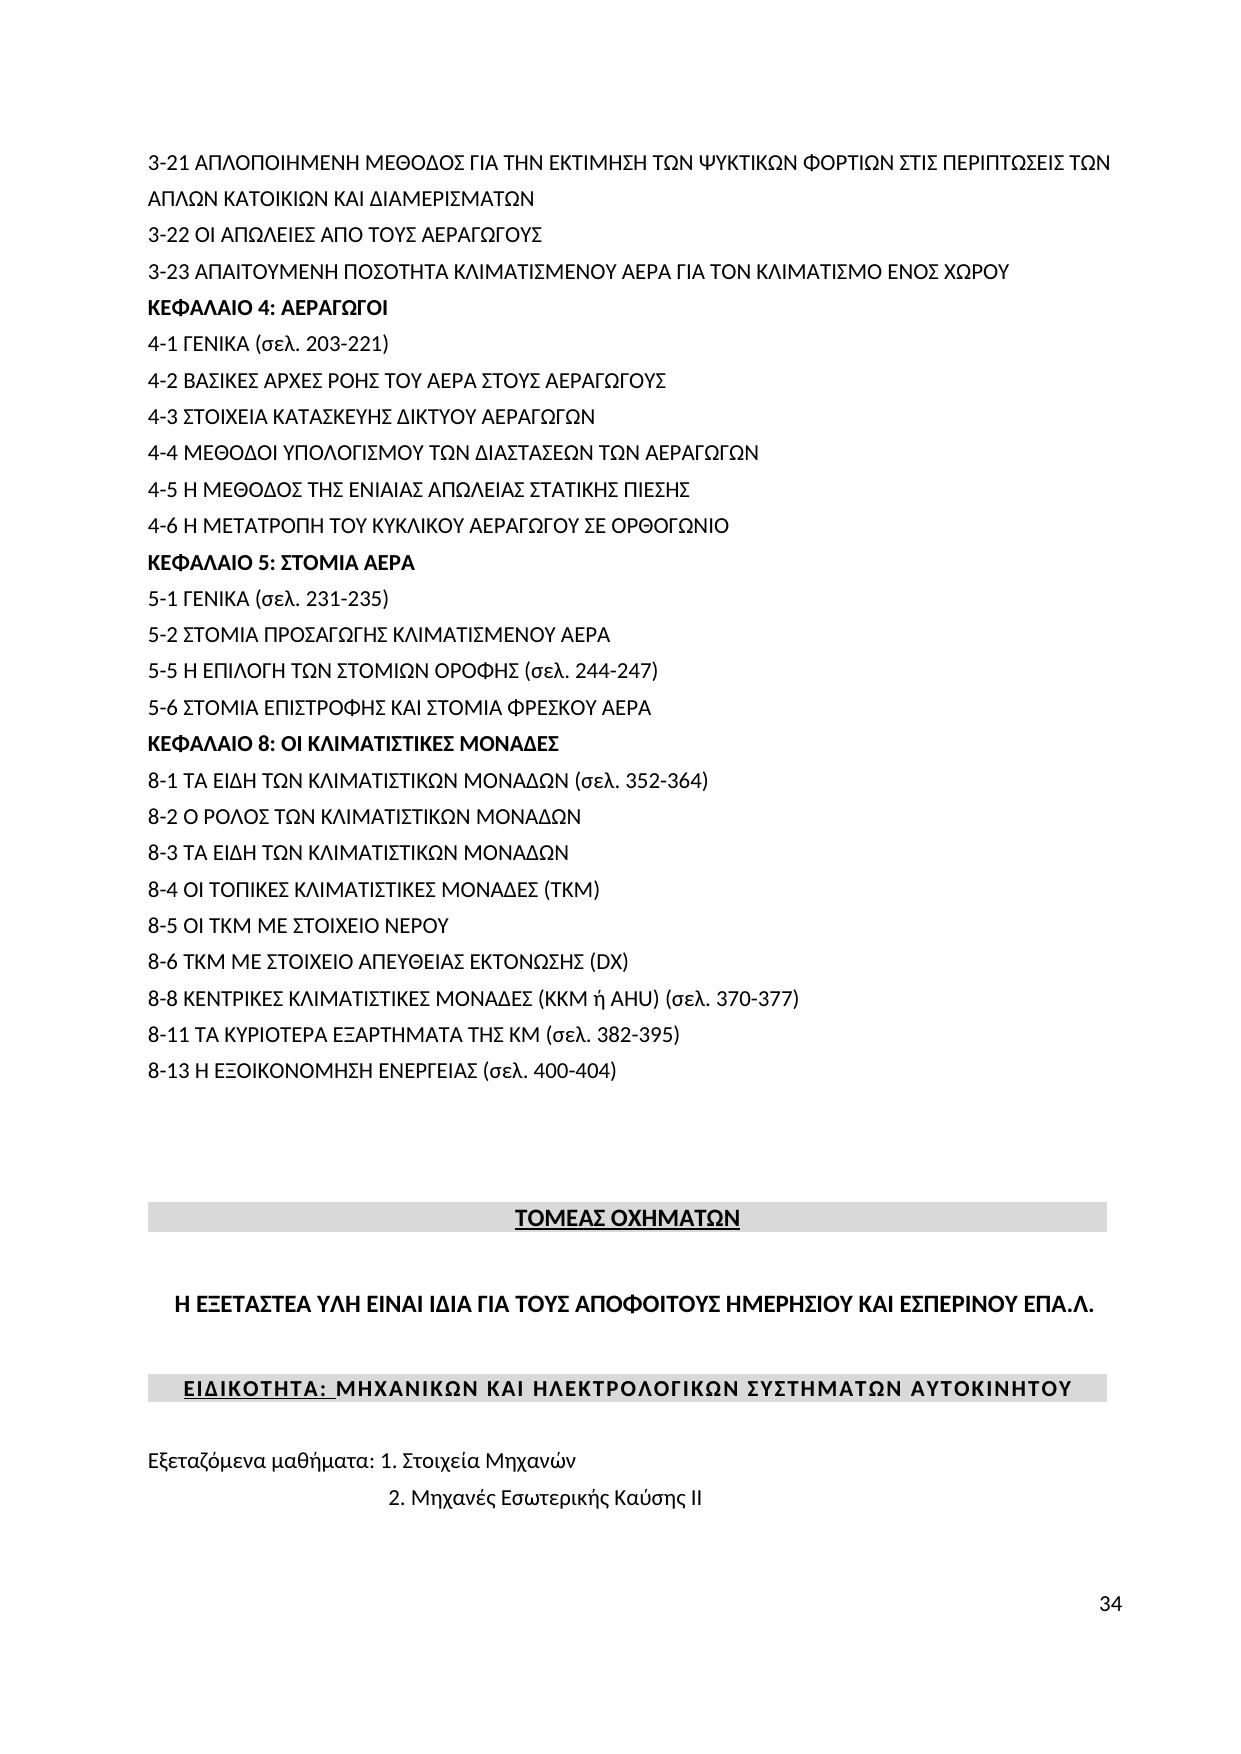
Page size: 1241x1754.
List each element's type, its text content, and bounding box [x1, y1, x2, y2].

text 4-1 ΓΕΝΙΚΑ (σελ. 203-221) [148, 329, 1122, 357]
text 5-2 ΣΤΟΜΙΑ ΠΡΟΣΑΓΩΓΗΣ ΚΛΙΜΑΤΙΣΜΕΝΟΥ ΑΕΡΑ [148, 620, 1122, 648]
text 8-3 ΤΑ ΕΙΔΗ ΤΩΝ ΚΛΙΜΑΤΙΣΤΙΚΩΝ ΜΟΝΑΔΩΝ [148, 838, 1122, 866]
text 5-1 ΓΕΝΙΚΑ (σελ. 231-235) [148, 584, 1122, 612]
text ΚΕΦΑΛΑΙΟ 4: ΑΕΡΑΓΩΓΟΙ [148, 293, 1122, 321]
text 2. Μηχανές Εσωτερικής Καύσης ΙΙ [298, 1483, 1122, 1511]
text 4-3 ΣΤΟΙΧΕΙΑ ΚΑΤΑΣΚΕΥΗΣ ΔΙΚΤΥΟΥ ΑΕΡΑΓΩΓΩΝ [148, 402, 1122, 430]
text ΤΟΜΕΑΣ ΟΧΗΜΑΤΩΝ [148, 1202, 1107, 1232]
text 8-5 ΟΙ ΤΚΜ ΜΕ ΣΤΟΙΧΕΙΟ ΝΕΡΟΥ [148, 911, 1122, 939]
text 8-11 ΤΑ ΚΥΡΙΟΤΕΡΑ ΕΞΑΡΤΗΜΑΤΑ ΤΗΣ ΚΜ (σελ. 382-395) [148, 1020, 1122, 1048]
text 8-8 ΚΕΝΤΡΙΚΕΣ ΚΛΙΜΑΤΙΣΤΙΚΕΣ ΜΟΝΑΔΕΣ (ΚΚΜ ή ΑΗU) (σελ. 370-377) [148, 984, 1122, 1012]
text ΚΕΦΑΛΑΙΟ 5: ΣΤΟΜΙΑ ΑΕΡΑ [148, 548, 1122, 576]
text 8-6 ΤΚΜ ΜΕ ΣΤΟΙΧΕΙΟ ΑΠΕΥΘΕΙΑΣ ΕΚΤΟΝΩΣΗΣ (DX) [148, 947, 1122, 976]
text 4-4 ΜΕΘΟΔΟΙ ΥΠΟΛΟΓΙΣΜΟΥ ΤΩΝ ΔΙΑΣΤΑΣΕΩΝ ΤΩΝ ΑΕΡΑΓΩΓΩΝ [148, 438, 1122, 467]
text 3-22 ΟΙ ΑΠΩΛΕΙΕΣ ΑΠΟ ΤΟΥΣ ΑΕΡΑΓΩΓΟΥΣ [148, 220, 1122, 248]
text 8-13 Η ΕΞΟΙΚΟΝΟΜΗΣΗ ΕΝΕΡΓΕΙΑΣ (σελ. 400-404) [148, 1057, 1122, 1084]
text 3-21 ΑΠΛΟΠΟΙΗΜΕΝΗ ΜΕΘΟΔΟΣ ΓΙΑ ΤΗΝ ΕΚΤΙΜΗΣΗ ΤΩΝ ΨΥΚΤΙΚΩΝ ΦΟΡΤΙΩΝ ΣΤΙΣ ΠΕΡΙΠΤΩΣΕΙΣ ΤΩΝ ΑΠΛΩΝ ΚΑΤΟΙΚΙΩΝ ΚΑΙ ΔΙΑΜΕΡΙΣΜΑΤΩΝ [148, 148, 1122, 212]
text 3-23 ΑΠΑΙΤΟΥΜΕΝΗ ΠΟΣΟΤΗΤΑ ΚΛΙΜΑΤΙΣΜΕΝΟΥ ΑΕΡΑ ΓΙΑ ΤΟΝ ΚΛΙΜΑΤΙΣΜΟ ΕΝΟΣ ΧΩΡΟΥ [148, 257, 1122, 285]
text ΚΕΦΑΛΑΙΟ 8: ΟΙ ΚΛΙΜΑΤΙΣΤΙΚΕΣ ΜΟΝΑΔΕΣ [148, 729, 1122, 757]
text 4-2 ΒΑΣΙΚΕΣ ΑΡΧΕΣ ΡΟΗΣ ΤΟΥ ΑΕΡΑ ΣΤΟΥΣ ΑΕΡΑΓΩΓΟΥΣ [148, 366, 1122, 394]
text 8-4 ΟΙ ΤΟΠΙΚΕΣ ΚΛΙΜΑΤΙΣΤΙΚΕΣ ΜΟΝΑΔΕΣ (ΤΚΜ) [148, 875, 1122, 903]
text 8-1 ΤΑ ΕΙΔΗ ΤΩΝ ΚΛΙΜΑΤΙΣΤΙΚΩΝ ΜΟΝΑΔΩΝ (σελ. 352-364) [148, 766, 1122, 794]
text 4-6 Η ΜΕΤΑΤΡΟΠΗ ΤΟΥ ΚΥΚΛΙΚΟΥ ΑΕΡΑΓΩΓΟΥ ΣΕ ΟΡΘΟΓΩΝΙΟ [148, 511, 1122, 539]
text Η ΕΞΕΤΑΣΤΕΑ ΥΛΗ ΕΙΝΑΙ ΙΔΙΑ ΓΙΑ ΤΟΥΣ ΑΠΟΦΟΙΤΟΥΣ ΗΜΕΡΗΣΙΟΥ ΚΑΙ ΕΣΠΕΡΙΝΟΥ ΕΠΑ.Λ. [148, 1288, 1122, 1318]
text 5-5 Η ΕΠΙΛΟΓΗ ΤΩΝ ΣΤΟΜΙΩΝ ΟΡΟΦΗΣ (σελ. 244-247) [148, 657, 1122, 685]
text ΕΙΔΙΚΟΤΗΤΑ: ΜΗΧΑΝΙΚΩΝ ΚΑΙ ΗΛΕΚΤΡΟΛΟΓΙΚΩΝ ΣΥΣΤΗΜΑΤΩΝ ΑΥΤΟΚΙΝΗΤΟΥ [148, 1374, 1107, 1402]
text Εξεταζόμενα μαθήματα: 1. Στοιχεία Μηχανών [148, 1446, 1122, 1474]
text 5-6 ΣΤΟΜΙΑ ΕΠΙΣΤΡΟΦΗΣ ΚΑΙ ΣΤΟΜΙΑ ΦΡΕΣΚΟΥ ΑΕΡΑ [148, 693, 1122, 721]
text 4-5 Η ΜΕΘΟΔΟΣ ΤΗΣ ΕΝΙΑΙΑΣ ΑΠΩΛΕΙΑΣ ΣΤΑΤΙΚΗΣ ΠΙΕΣΗΣ [148, 475, 1122, 503]
text 8-2 Ο ΡΟΛΟΣ ΤΩΝ ΚΛΙΜΑΤΙΣΤΙΚΩΝ ΜΟΝΑΔΩΝ [148, 802, 1122, 830]
